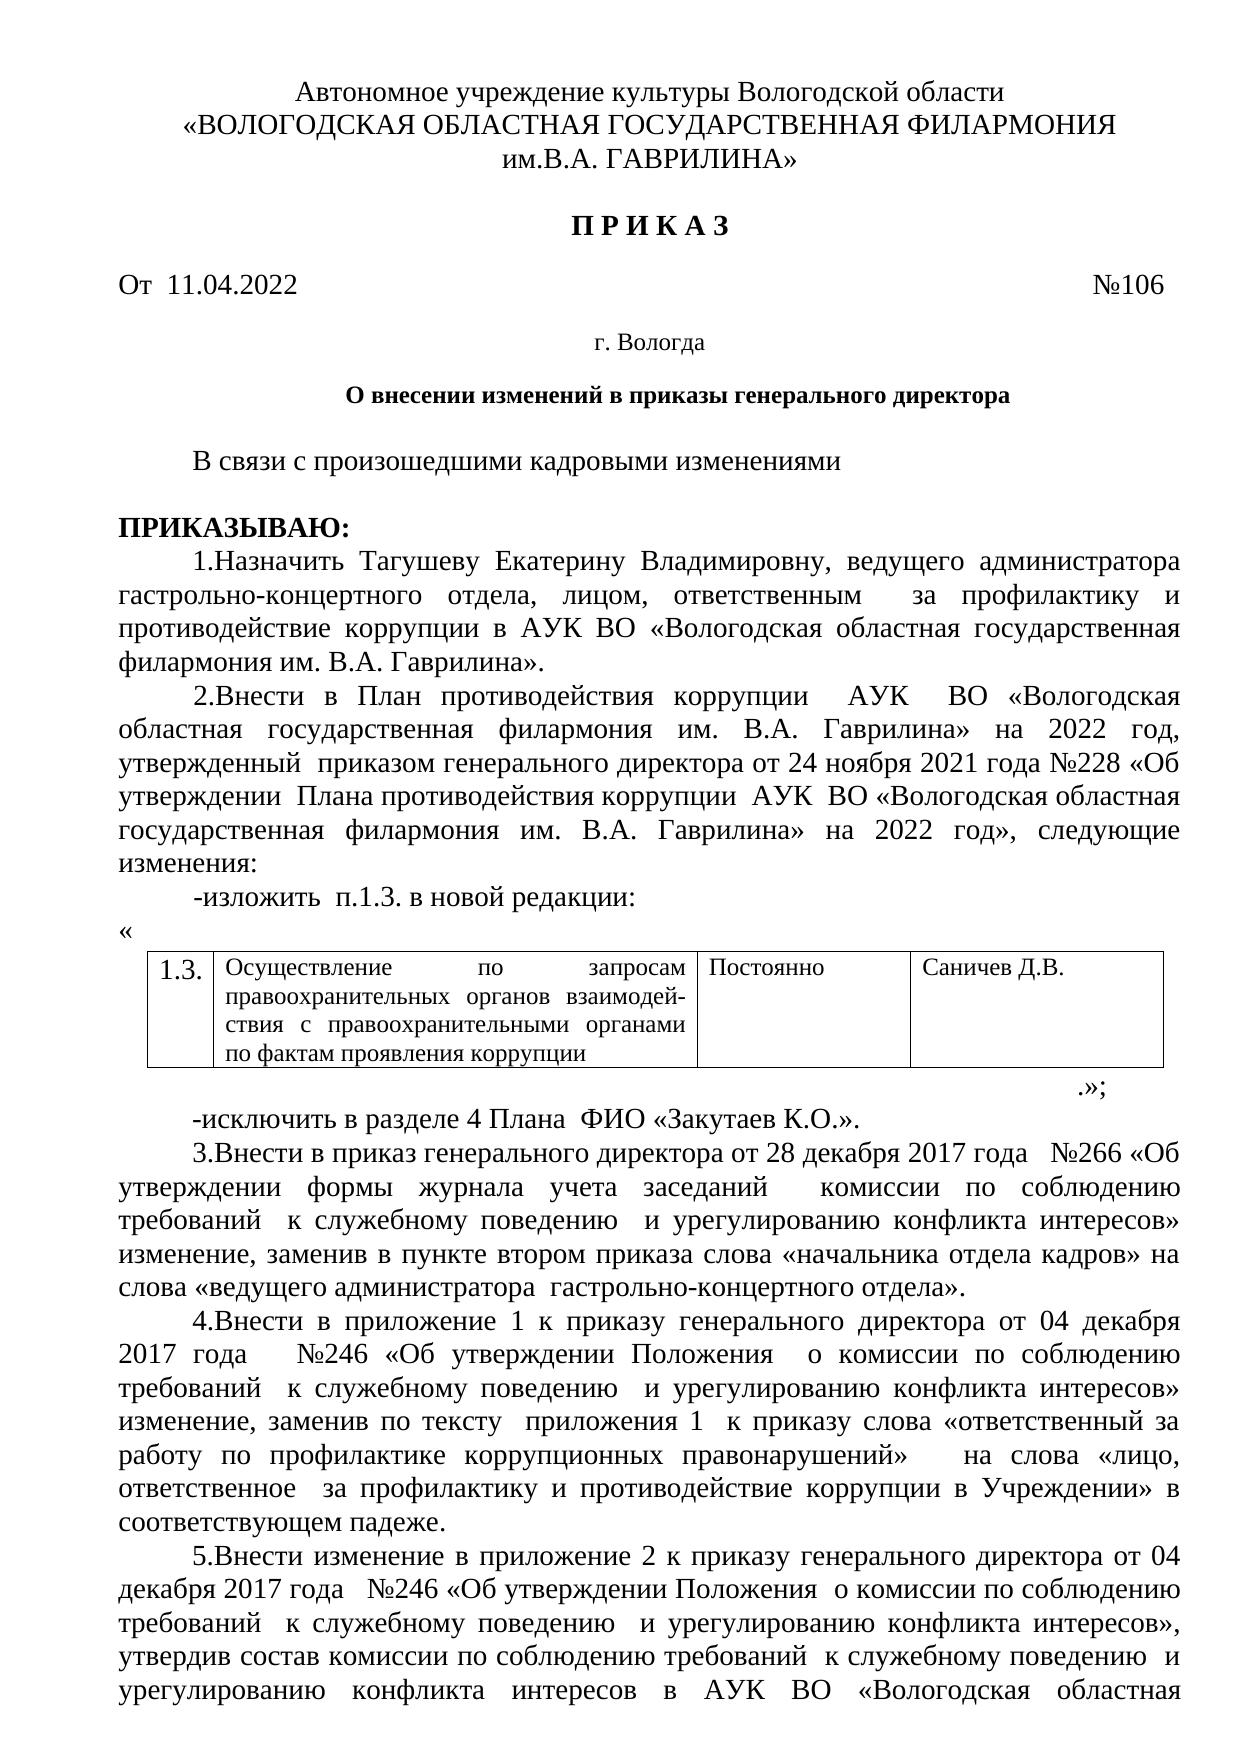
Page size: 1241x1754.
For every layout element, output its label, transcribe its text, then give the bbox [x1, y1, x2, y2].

text -исключить в разделе 4 Плана ФИО «Закутаев К.О.». [118, 1102, 1181, 1135]
text 1.Назначить Тагушеву Екатерину Владимировну, ведущего администратора гастрольно-концертного отдела, лицом, ответственным за профилактику и противодействие коррупции в АУК ВО «Вологодская областная государственная филармония им. В.А. Гаврилина». [118, 543, 1181, 678]
text « [118, 912, 1181, 946]
table_header Осуществление по запросам правоохранительных органов взаимодей-ствия с правоохранительными органами по фактам проявления коррупции [214, 952, 697, 1067]
table_header 1.3. [148, 952, 213, 1067]
table_header Саничев Д.В. [911, 952, 1163, 1067]
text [118, 1538, 1181, 1705]
text 2.Внести в План противодействия коррупции АУК ВО «Вологодская областная государственная филармония им. В.А. Гаврилина» на 2022 год, утвержденный приказом генерального директора от 24 ноября 2021 года №228 «Об утверждении Плана противодействия коррупции АУК ВО «Вологодская областная государственная филармония им. В.А. Гаврилина» на 2022 год», следующие изменения: [118, 678, 1181, 879]
text г. Вологда [118, 327, 1181, 356]
text Автономное учреждение культуры Вологодской области [118, 74, 1181, 107]
text -изложить п.1.3. в новой редакции: [118, 879, 1181, 912]
text ПРИКАЗЫВАЮ: [118, 510, 1181, 543]
table_header Постоянно [698, 952, 910, 1067]
text им.В.А. ГАВРИЛИНА» [118, 141, 1181, 174]
text .»; [118, 1068, 1181, 1102]
text В связи с произошедшими кадровыми изменениями [118, 443, 1181, 476]
text 4.Внести в приложение 1 к приказу генерального директора от 04 декабря 2017 года №246 «Об утверждении Положения о комиссии по соблюдению требований к служебному поведению и урегулированию конфликта интересов» изменение, заменив по тексту приложения 1 к приказу слова «ответственный за работу по профилактике коррупционных правонарушений» на слова «лицо, ответственное за профилактику и противодействие коррупции в Учреждении» в соответствующем падеже. [118, 1303, 1181, 1538]
text От 11.04.2022 №106 [118, 267, 1181, 301]
text 3.Внести в приказ генерального директора от 28 декабря 2017 года №266 «Об утверждении формы журнала учета заседаний комиссии по соблюдению требований к служебному поведению и урегулированию конфликта интересов» изменение, заменив в пункте втором приказа слова «начальника отдела кадров» на слова «ведущего администратора гастрольно-концертного отдела». [118, 1135, 1181, 1303]
text П Р И К А З [118, 208, 1181, 242]
text О внесении изменений в приказы генерального директора [118, 381, 1181, 409]
text «ВОЛОГОДСКАЯ ОБЛАСТНАЯ ГОСУДАРСТВЕННАЯ ФИЛАРМОНИЯ [118, 107, 1181, 141]
